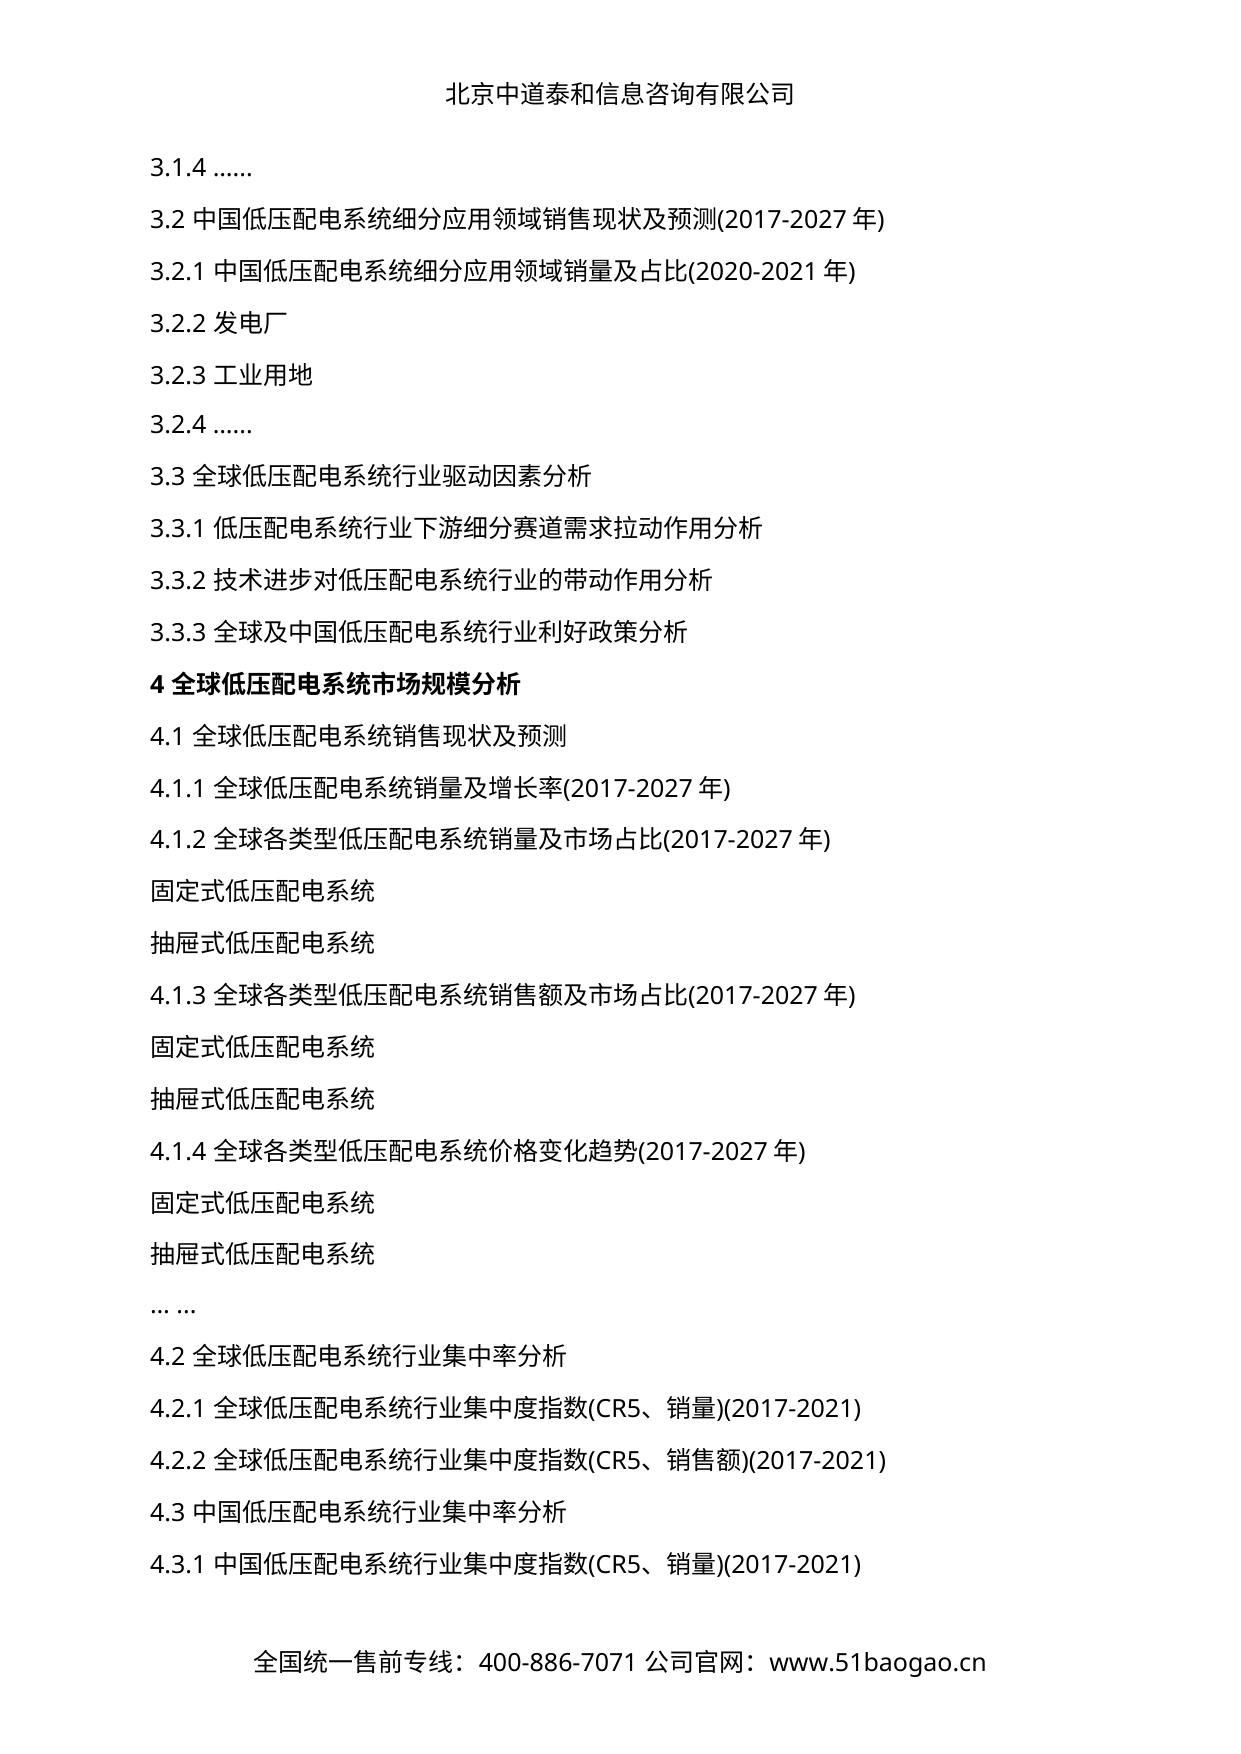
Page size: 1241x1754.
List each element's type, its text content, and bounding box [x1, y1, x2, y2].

text 固定式低压配电系统 [150, 1183, 1090, 1219]
text 3.2.3 工业用地 [150, 355, 1090, 392]
text 4.3 中国低压配电系统行业集中率分析 [150, 1492, 1090, 1528]
text 4.1.1 全球低压配电系统销量及增长率(2017-2027年) [150, 768, 1090, 804]
text … ... [150, 1287, 1090, 1321]
text 4.1.4 全球各类型低压配电系统价格变化趋势(2017-2027年) [150, 1131, 1090, 1167]
text 3.3.1 低压配电系统行业下游细分赛道需求拉动作用分析 [150, 509, 1090, 545]
text 4.2 全球低压配电系统行业集中率分析 [150, 1337, 1090, 1373]
text 4.1.3 全球各类型低压配电系统销售额及市场占比(2017-2027年) [150, 976, 1090, 1012]
text 3.2.2 发电厂 [150, 303, 1090, 340]
text 3.1.4 …... [150, 150, 1090, 184]
text 固定式低压配电系统 [150, 1027, 1090, 1064]
text 3.3.2 技术进步对低压配电系统行业的带动作用分析 [150, 561, 1090, 597]
text 4.1.2 全球各类型低压配电系统销量及市场占比(2017-2027年) [150, 820, 1090, 856]
text 4 全球低压配电系统市场规模分析 [150, 664, 1090, 701]
text 抽屉式低压配电系统 [150, 1079, 1090, 1116]
text 抽屉式低压配电系统 [150, 1235, 1090, 1271]
text 3.2.1 中国低压配电系统细分应用领域销量及占比(2020-2021年) [150, 252, 1090, 288]
text 4.1 全球低压配电系统销售现状及预测 [150, 716, 1090, 752]
text 4.2.1 全球低压配电系统行业集中度指数(CR5、销量)(2017-2021) [150, 1388, 1090, 1425]
text 4.3.1 中国低压配电系统行业集中度指数(CR5、销量)(2017-2021) [150, 1544, 1090, 1580]
text 抽屉式低压配电系统 [150, 924, 1090, 960]
text 4.2.2 全球低压配电系统行业集中度指数(CR5、销售额)(2017-2021) [150, 1440, 1090, 1477]
text 3.2.4 …... [150, 407, 1090, 441]
text 固定式低压配电系统 [150, 872, 1090, 908]
text 3.3.3 全球及中国低压配电系统行业利好政策分析 [150, 612, 1090, 649]
text 3.3 全球低压配电系统行业驱动因素分析 [150, 457, 1090, 493]
text 3.2 中国低压配电系统细分应用领域销售现状及预测(2017-2027年) [150, 200, 1090, 236]
